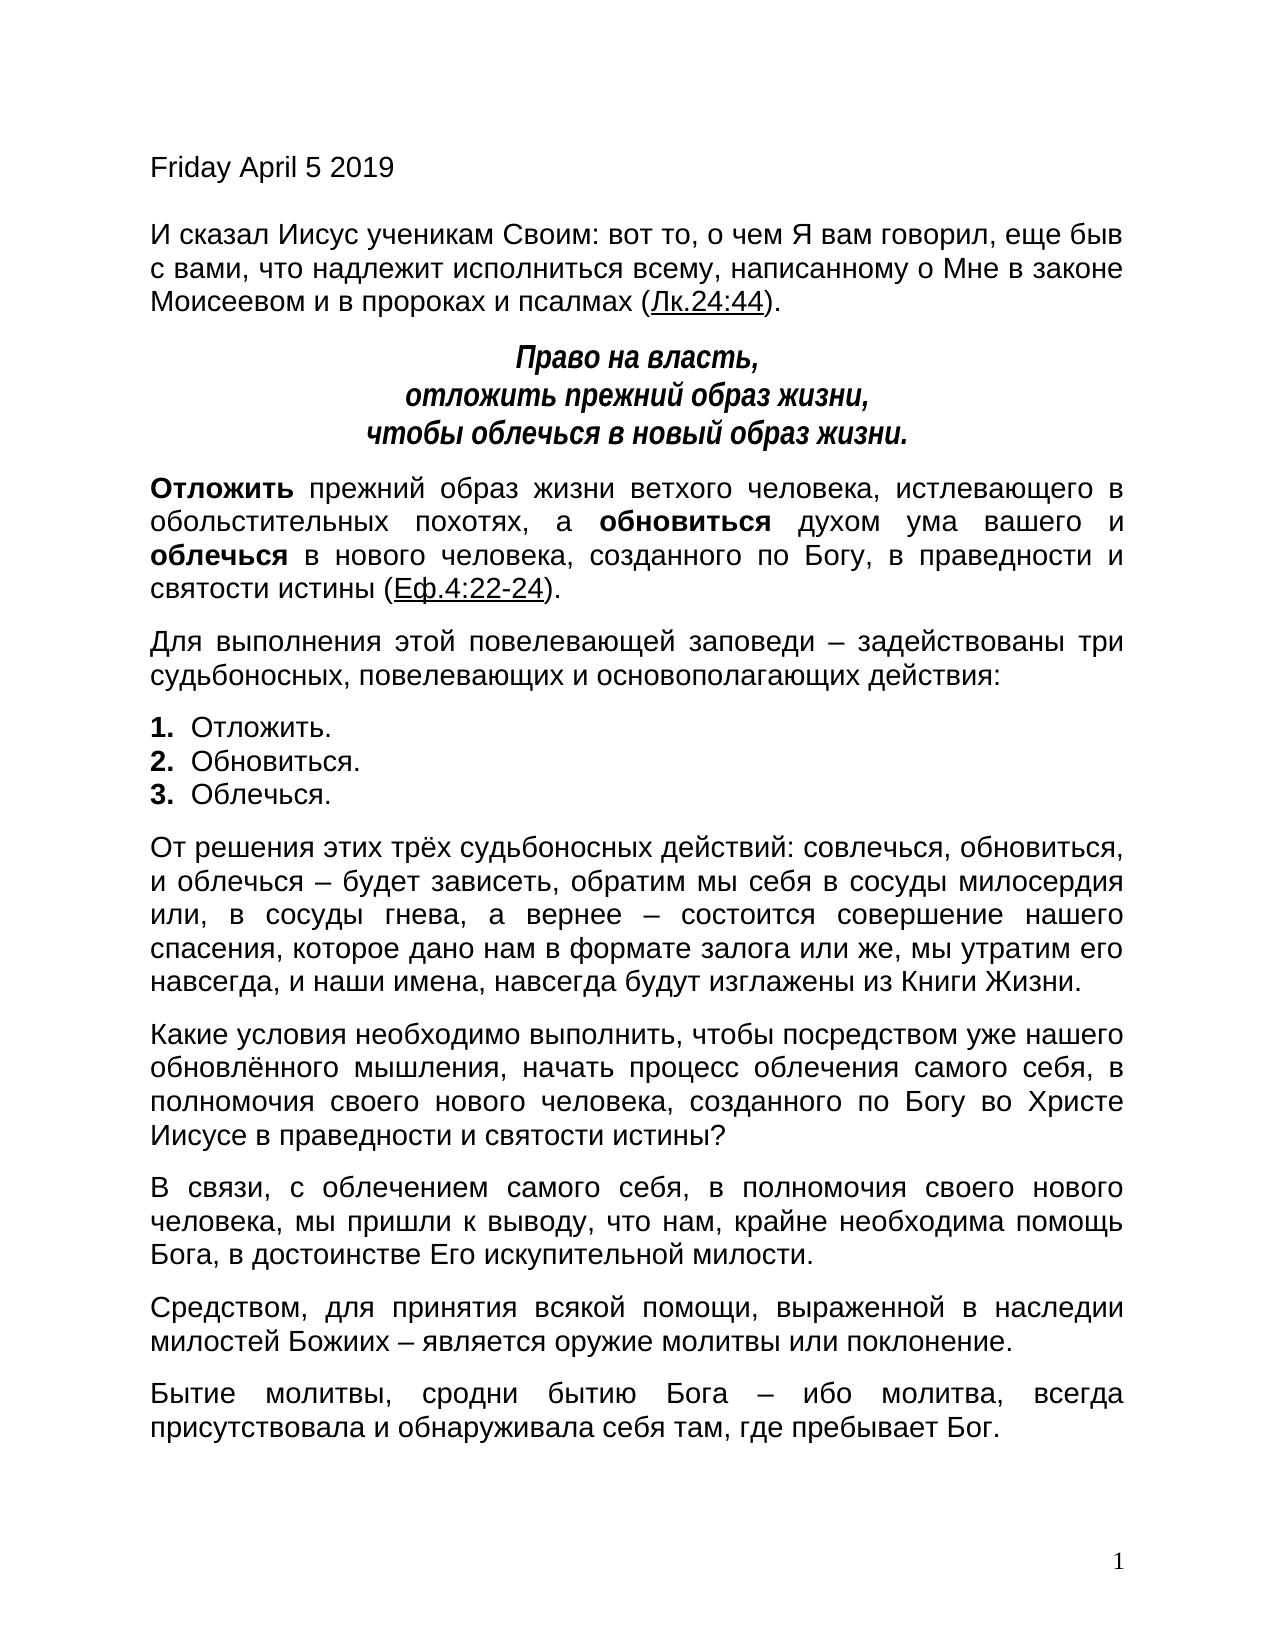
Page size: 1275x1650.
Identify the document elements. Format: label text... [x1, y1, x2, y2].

text отложить прежний образ жизни, [150, 375, 1125, 413]
text 1. Отложить. [150, 710, 1125, 744]
text От решения этих трёх судьбоносных действий: совлечься, обновиться, и облечься – будет зависеть, обратим мы себя в сосуды милосердия или, в сосуды гнева, а вернее – состоится совершение нашего спасения, которое дано нам в формате залога или же, мы утратим его навсегда, и наши имена, навсегда будут изглажены из Книги Жизни. [150, 830, 1125, 998]
text Для выполнения этой повелевающей заповеди – задействованы три судьбоносных, повелевающих и основополагающих действия: [150, 624, 1125, 691]
text чтобы облечься в новый образ жизни. [150, 413, 1125, 452]
text И сказал Иисус ученикам Своим: вот то, о чем Я вам говорил, еще быв с вами, что надлежит исполниться всему, написанному о Мне в законе Моисеевом и в пророках и псалмах (Лк.24:44). [150, 217, 1125, 318]
text 2. Обновиться. [150, 744, 1125, 777]
text В связи, с облечением самого себя, в полномочия своего нового человека, мы пришли к выводу, что нам, крайне необходима помощь Бога, в достоинстве Его искупительной милости. [150, 1170, 1125, 1271]
text Средством, для принятия всякой помощи, выраженной в наследии милостей Божиих – является оружие молитвы или поклонение. [150, 1290, 1125, 1357]
text Бытие молитвы, сродни бытию Бога – ибо молитва, всегда присутствовала и обнаруживала себя там, где пребывает Бог. [150, 1376, 1125, 1443]
text Какие условия необходимо выполнить, чтобы посредством уже нашего обновлённого мышления, начать процесс облечения самого себя, в полномочия своего нового человека, созданного по Богу во Христе Иисусе в праведности и святости истины? [150, 1017, 1125, 1151]
text Право на власть, [150, 337, 1125, 375]
text 3. Облечься. [150, 777, 1125, 811]
text Отложить прежний образ жизни ветхого человека, истлевающего в обольстительных похотях, а обновиться духом ума вашего и облечься в нового человека, созданного по Богу, в праведности и святости истины (Еф.4:22-24). [150, 471, 1125, 605]
text Friday April 5 2019 [150, 150, 1125, 183]
